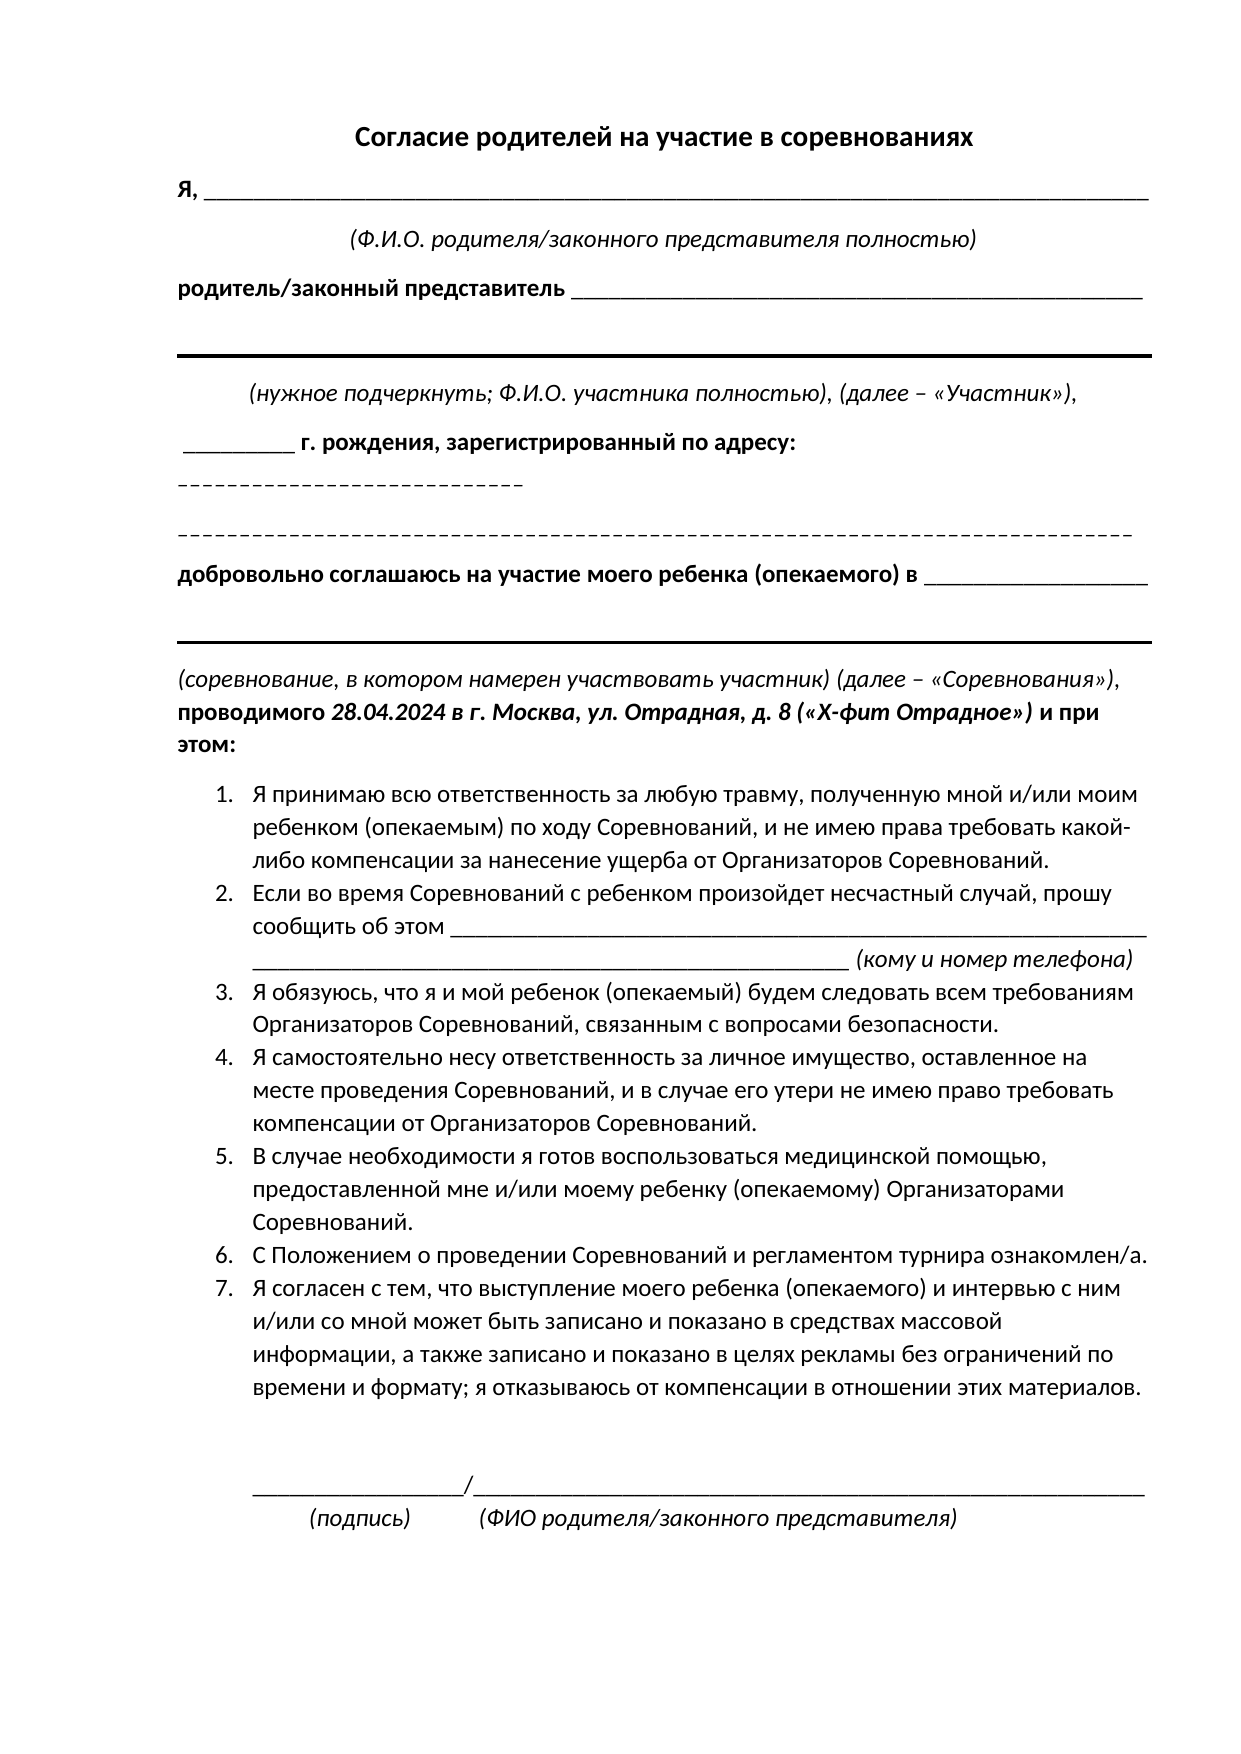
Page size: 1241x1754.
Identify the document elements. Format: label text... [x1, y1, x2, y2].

list С Положением о проведении Соревнований и регламентом турнира ознакомлен/а. [215, 1239, 1152, 1269]
text (Ф.И.О. родителя/законного представителя полностью) [177, 223, 1152, 253]
text _____________________________________________________________________________ [177, 509, 1152, 539]
list Я самостоятельно несу ответственность за личное имущество, оставленное на месте проведения Соревнований, и в случае его утери не имею право требовать компенсации от Организаторов Соревнований. [215, 1042, 1152, 1138]
text (нужное подчеркнуть; Ф.И.О. участника полностью), (далее – «Участник»), [177, 377, 1152, 407]
text Согласие родителей на участие в соревнованиях [177, 118, 1152, 154]
text добровольно соглашаюсь на участие моего ребенка (опекаемого) в __________________ [177, 558, 1152, 589]
list (подпись) (ФИО родителя/законного представителя) [252, 1502, 1152, 1533]
list Я согласен с тем, что выступление моего ребенка (опекаемого) и интервью с ним и/или со мной может быть записано и показано в средствах массовой информации, а также записано и показано в целях рекламы без ограничений по времени и формату; я отказываюсь от компенсации в отношении этих материалов. [215, 1272, 1152, 1401]
list В случае необходимости я готов воспользоваться медицинской помощью, предоставленной мне и/или моему ребенку (опекаемому) Организаторами Соревнований. [215, 1140, 1152, 1237]
text родитель/законный представитель ______________________________________________ [177, 272, 1152, 303]
list _________________/______________________________________________________ [252, 1469, 1152, 1500]
list Я принимаю всю ответственность за любую травму, полученную мной и/или моим ребенком (опекаемым) по ходу Соревнований, и не имею права требовать какой-либо компенсации за нанесение ущерба от Организаторов Соревнований. [215, 778, 1152, 874]
list Если во время Соревнований с ребенком произойдет несчастный случай, прошу сообщить об этом ________________________________________________________ [215, 877, 1152, 940]
text (соревнование, в котором намерен участвовать участник) (далее – «Соревнования»), проводимого 28.04.2024 в г. Москва, ул. Отрадная, д. 8 («Х-фит Отрадное») и при этом: [177, 663, 1152, 759]
text _________ г. рождения, зарегистрированный по адресу: ____________________________ [177, 426, 1152, 490]
list Я обязуюсь, что я и мой ребенок (опекаемый) будем следовать всем требованиям Организаторов Соревнований, связанным с вопросами безопасности. [215, 976, 1152, 1039]
list ________________________________________________ (кому и номер телефона) [252, 943, 1152, 973]
text Я, ____________________________________________________________________________ [177, 173, 1152, 204]
